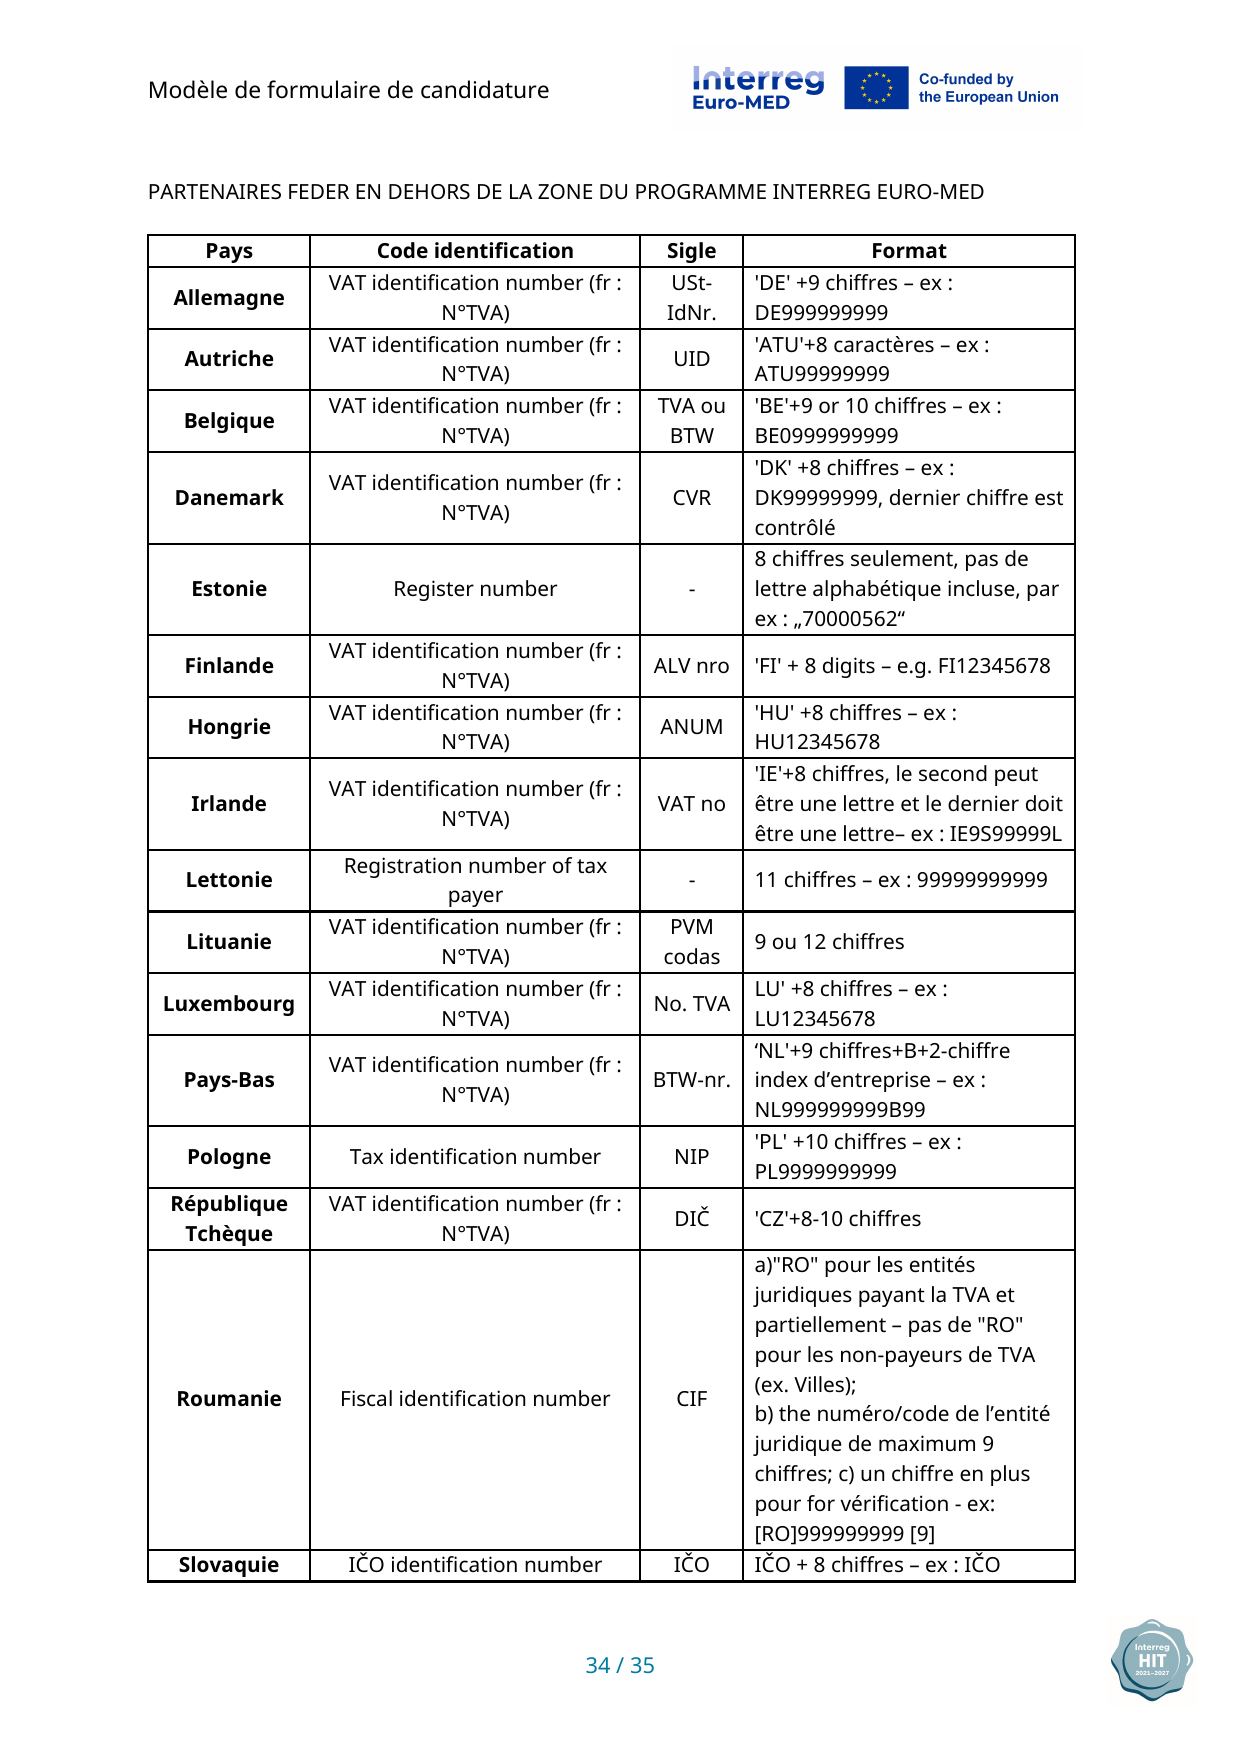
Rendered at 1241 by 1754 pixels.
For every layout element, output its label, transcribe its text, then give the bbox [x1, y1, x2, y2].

table_cell TVA ou BTW [641, 391, 742, 451]
table_cell Finlande [149, 636, 309, 696]
table_cell VAT identification number (fr : N°TVA) [311, 636, 639, 696]
table_cell - [641, 851, 742, 910]
table_cell Pologne [149, 1127, 309, 1187]
table_cell IČO [641, 1551, 742, 1580]
table_cell Roumanie [149, 1251, 309, 1548]
table_cell 'DE' +9 chiffres – ex : DE999999999 [744, 268, 1074, 328]
table_cell 'DK' +8 chiffres – ex : DK99999999, dernier chiffre est contrôlé [744, 453, 1074, 542]
table_cell USt-IdNr. [641, 268, 742, 328]
table_cell Irlande [149, 759, 309, 849]
table_cell CIF [641, 1251, 742, 1548]
table_cell 'PL' +10 chiffres – ex : PL9999999999 [744, 1127, 1074, 1187]
table_cell LU' +8 chiffres – ex : LU12345678 [744, 974, 1074, 1034]
table_cell Estonie [149, 545, 309, 634]
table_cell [744, 1551, 1074, 1580]
table_header Format [744, 236, 1074, 266]
table_cell VAT identification number (fr : N°TVA) [311, 391, 639, 451]
table_cell PVM codas [641, 913, 742, 972]
table_cell DIČ [641, 1189, 742, 1248]
table_cell VAT identification number (fr : N°TVA) [311, 913, 639, 972]
table_cell VAT identification number (fr : N°TVA) [311, 453, 639, 542]
table_cell Lettonie [149, 851, 309, 910]
table_cell Belgique [149, 391, 309, 451]
table_cell 'IE'+8 chiffres, le second peut être une lettre et le dernier doit être une lettre– ex : IE9S99999L [744, 759, 1074, 849]
table_cell Pays-Bas [149, 1036, 309, 1125]
text PARTENAIRES FEDER EN DEHORS DE LA ZONE DU PROGRAMME INTERREG EURO-MED [148, 177, 1092, 206]
table_cell VAT identification number (fr : N°TVA) [311, 759, 639, 849]
table_cell Registration number of tax payer [311, 851, 639, 910]
table_cell 11 chiffres – ex : 99999999999 [744, 851, 1074, 910]
table_cell 'HU' +8 chiffres – ex : HU12345678 [744, 698, 1074, 757]
table_header Code identification [311, 236, 639, 266]
picture [671, 44, 1083, 130]
table_cell VAT identification number (fr : N°TVA) [311, 1189, 639, 1248]
table_cell ‘NL'+9 chiffres+B+2-chiffre index d’entreprise – ex : NL999999999B99 [744, 1036, 1074, 1125]
table_cell 'ATU'+8 caractères – ex : ATU99999999 [744, 330, 1074, 389]
table_header Sigle [641, 236, 742, 266]
table_cell Luxembourg [149, 974, 309, 1034]
table_cell 'CZ'+8-10 chiffres [744, 1189, 1074, 1248]
table_cell 'BE'+9 or 10 chiffres – ex : BE0999999999 [744, 391, 1074, 451]
table_cell Allemagne [149, 268, 309, 328]
table_cell Hongrie [149, 698, 309, 757]
table_cell VAT identification number (fr : N°TVA) [311, 974, 639, 1034]
table_cell NIP [641, 1127, 742, 1187]
table_cell République Tchèque [149, 1189, 309, 1248]
table_cell No. TVA [641, 974, 742, 1034]
picture [1107, 1615, 1197, 1705]
table_cell CVR [641, 453, 742, 542]
table_cell Slovaquie [149, 1551, 309, 1580]
table_cell VAT identification number (fr : N°TVA) [311, 698, 639, 757]
table_cell VAT no [641, 759, 742, 849]
table_cell Fiscal identification number [311, 1251, 639, 1548]
table_cell ALV nro [641, 636, 742, 696]
table_header Pays [149, 236, 309, 266]
table_cell VAT identification number (fr : N°TVA) [311, 1036, 639, 1125]
table_cell 8 chiffres seulement, pas de lettre alphabétique incluse, par ex : „70000562“ [744, 545, 1074, 634]
table_cell Autriche [149, 330, 309, 389]
table_cell Tax identification number [311, 1127, 639, 1187]
table_cell BTW-nr. [641, 1036, 742, 1125]
table_cell Register number [311, 545, 639, 634]
table_cell - [641, 545, 742, 634]
table_cell VAT identification number (fr : N°TVA) [311, 268, 639, 328]
table_cell VAT identification number (fr : N°TVA) [311, 330, 639, 389]
table_cell ANUM [641, 698, 742, 757]
table_cell Lituanie [149, 913, 309, 972]
table_cell Danemark [149, 453, 309, 542]
table_cell a)"RO" pour les entités juridiques payant la TVA et partiellement – pas de "RO" pour les non-payeurs de TVA (ex. Villes); b) the numéro/code de l’entité juridique de maximum 9 chiffres; c) un chiffre en plus pour for vérification - ex: [RO]999999999 [9] [744, 1251, 1074, 1548]
table_cell 9 ou 12 chiffres [744, 913, 1074, 972]
table_cell UID [641, 330, 742, 389]
table_cell 'FI' + 8 digits – e.g. FI12345678 [744, 636, 1074, 696]
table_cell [311, 1551, 639, 1580]
